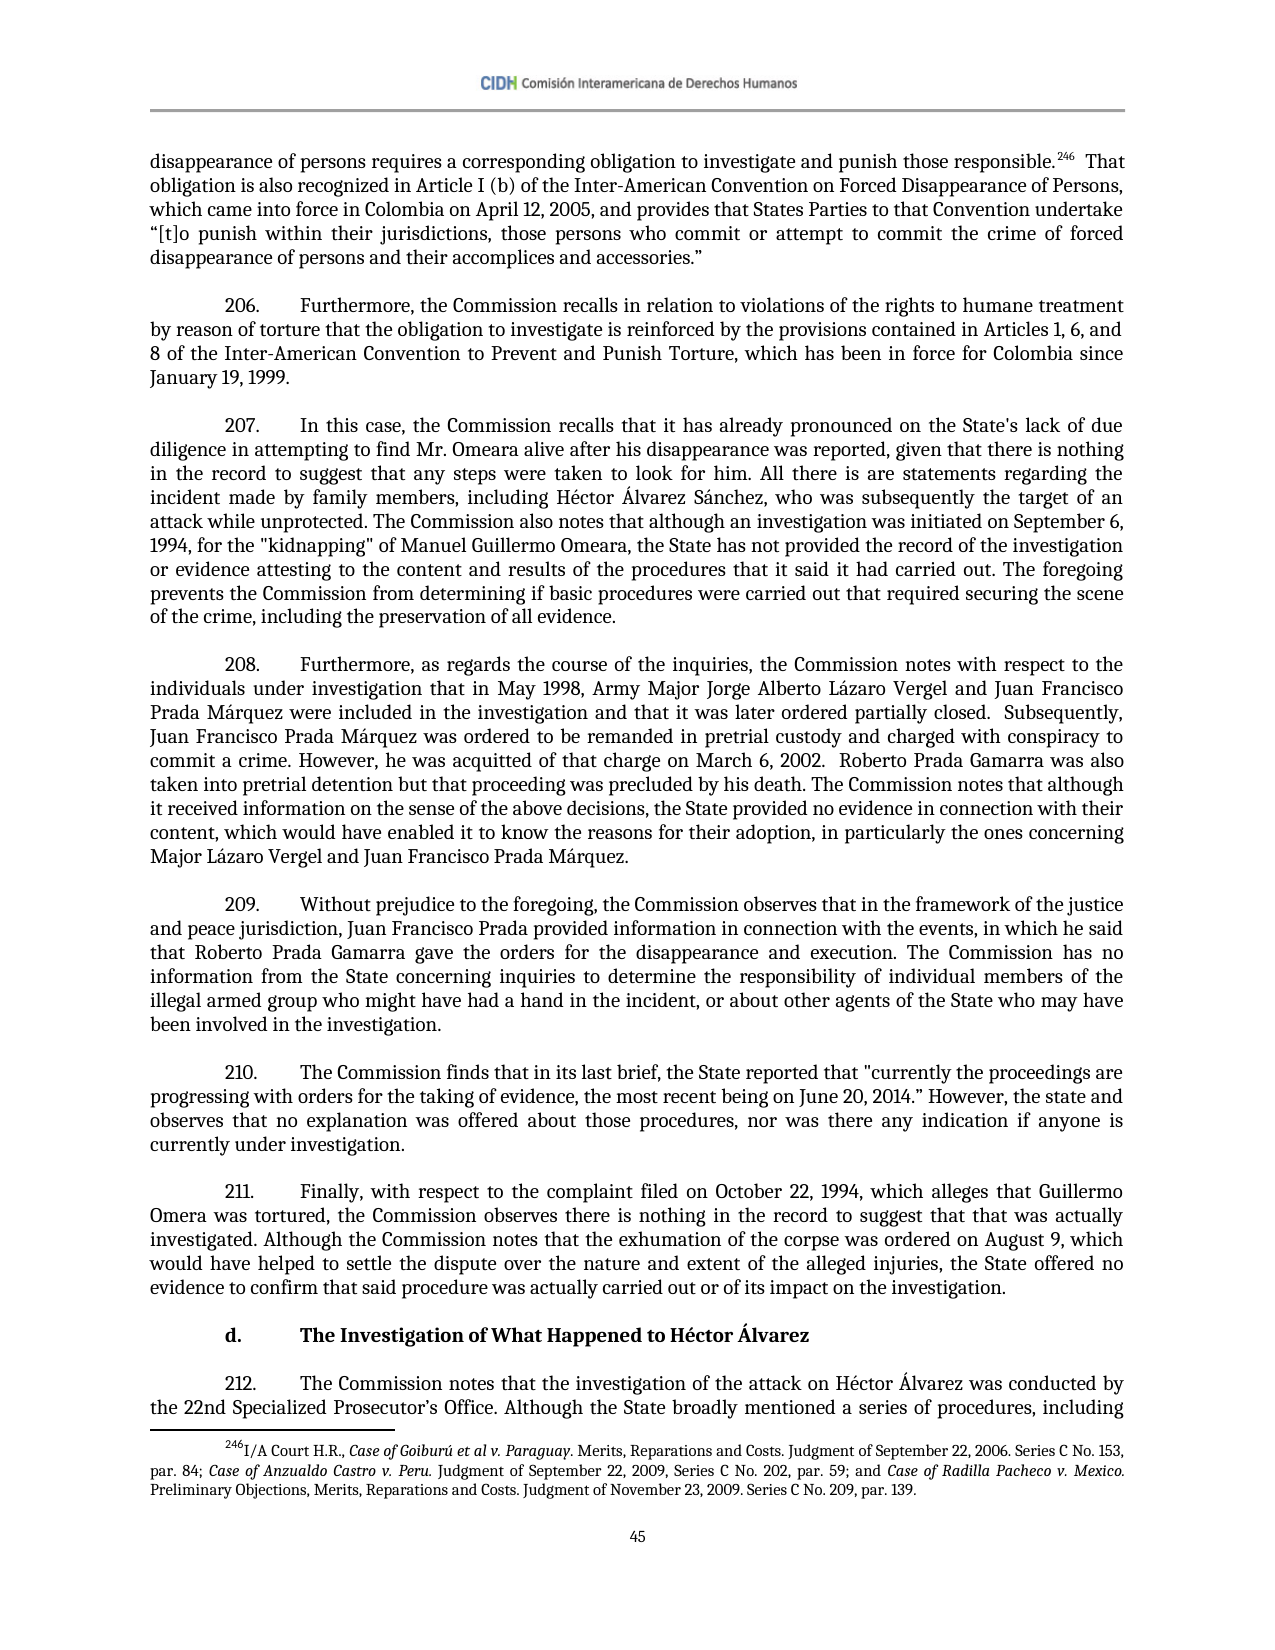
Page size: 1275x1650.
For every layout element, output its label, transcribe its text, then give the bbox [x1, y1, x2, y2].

list Without prejudice to the foregoing, the Commission observes that in the framework of the justice and peace jurisdiction, Juan Francisco Prada provided information in connection with the events, in which he said that Roberto Prada Gamarra gave the orders for the disappearance and execution. The Commission has no information from the State concerning inquiries to determine the responsibility of individual members of the illegal armed group who might have had a hand in the incident, or about other agents of the State who may have been involved in the investigation. [150, 893, 1125, 1036]
list The Commission finds that in its last brief, the State reported that "currently the proceedings are progressing with orders for the taking of evidence, the most recent being on June 20, 2014.” However, the state and observes that no explanation was offered about those procedures, nor was there any indication if anyone is currently under investigation. [150, 1060, 1125, 1156]
subtitle d. The Investigation of What Happened to Héctor Álvarez [225, 1324, 1125, 1348]
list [150, 150, 1125, 270]
list Furthermore, the Commission recalls in relation to violations of the rights to humane treatment by reason of torture that the obligation to investigate is reinforced by the provisions contained in Articles 1, 6, and 8 of the Inter-American Convention to Prevent and Punish Torture, which has been in force for Colombia since January 19, 1999. [150, 294, 1125, 389]
list Furthermore, as regards the course of the inquiries, the Commission notes with respect to the individuals under investigation that in May 1998, Army Major Jorge Alberto Lázaro Vergel and Juan Francisco Prada Márquez were included in the investigation and that it was later ordered partially closed. Subsequently, Juan Francisco Prada Márquez was ordered to be remanded in pretrial custody and charged with conspiracy to commit a crime. However, he was acquitted of that charge on March 6, 2002. Roberto Prada Gamarra was also taken into pretrial detention but that proceeding was precluded by his death. The Commission notes that although it received information on the sense of the above decisions, the State provided no evidence in connection with their content, which would have enabled it to know the reasons for their adoption, in particularly the ones concerning Major Lázaro Vergel and Juan Francisco Prada Márquez. [150, 653, 1125, 869]
list In this case, the Commission recalls that it has already pronounced on the State's lack of due diligence in attempting to find Mr. Omeara alive after his disappearance was reported, given that there is nothing in the record to suggest that any steps were taken to look for him. All there is are statements regarding the incident made by family members, including Héctor Álvarez Sánchez, who was subsequently the target of an attack while unprotected. The Commission also notes that although an investigation was initiated on September 6, 1994, for the "kidnapping" of Manuel Guillermo Omeara, the State has not provided the record of the investigation or evidence attesting to the content and results of the procedures that it said it had carried out. The foregoing prevents the Commission from determining if basic procedures were carried out that required securing the scene of the crime, including the preservation of all evidence. [150, 413, 1125, 629]
list Finally, with respect to the complaint filed on October 22, 1994, which alleges that Guillermo Omera was tortured, the Commission observes there is nothing in the record to suggest that that was actually investigated. Although the Commission notes that the exhumation of the corpse was ordered on August 9, which would have helped to settle the dispute over the nature and extent of the alleged injuries, the State offered no evidence to confirm that said procedure was actually carried out or of its impact on the investigation. [150, 1180, 1125, 1300]
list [150, 1372, 1125, 1420]
picture [475, 75, 800, 92]
